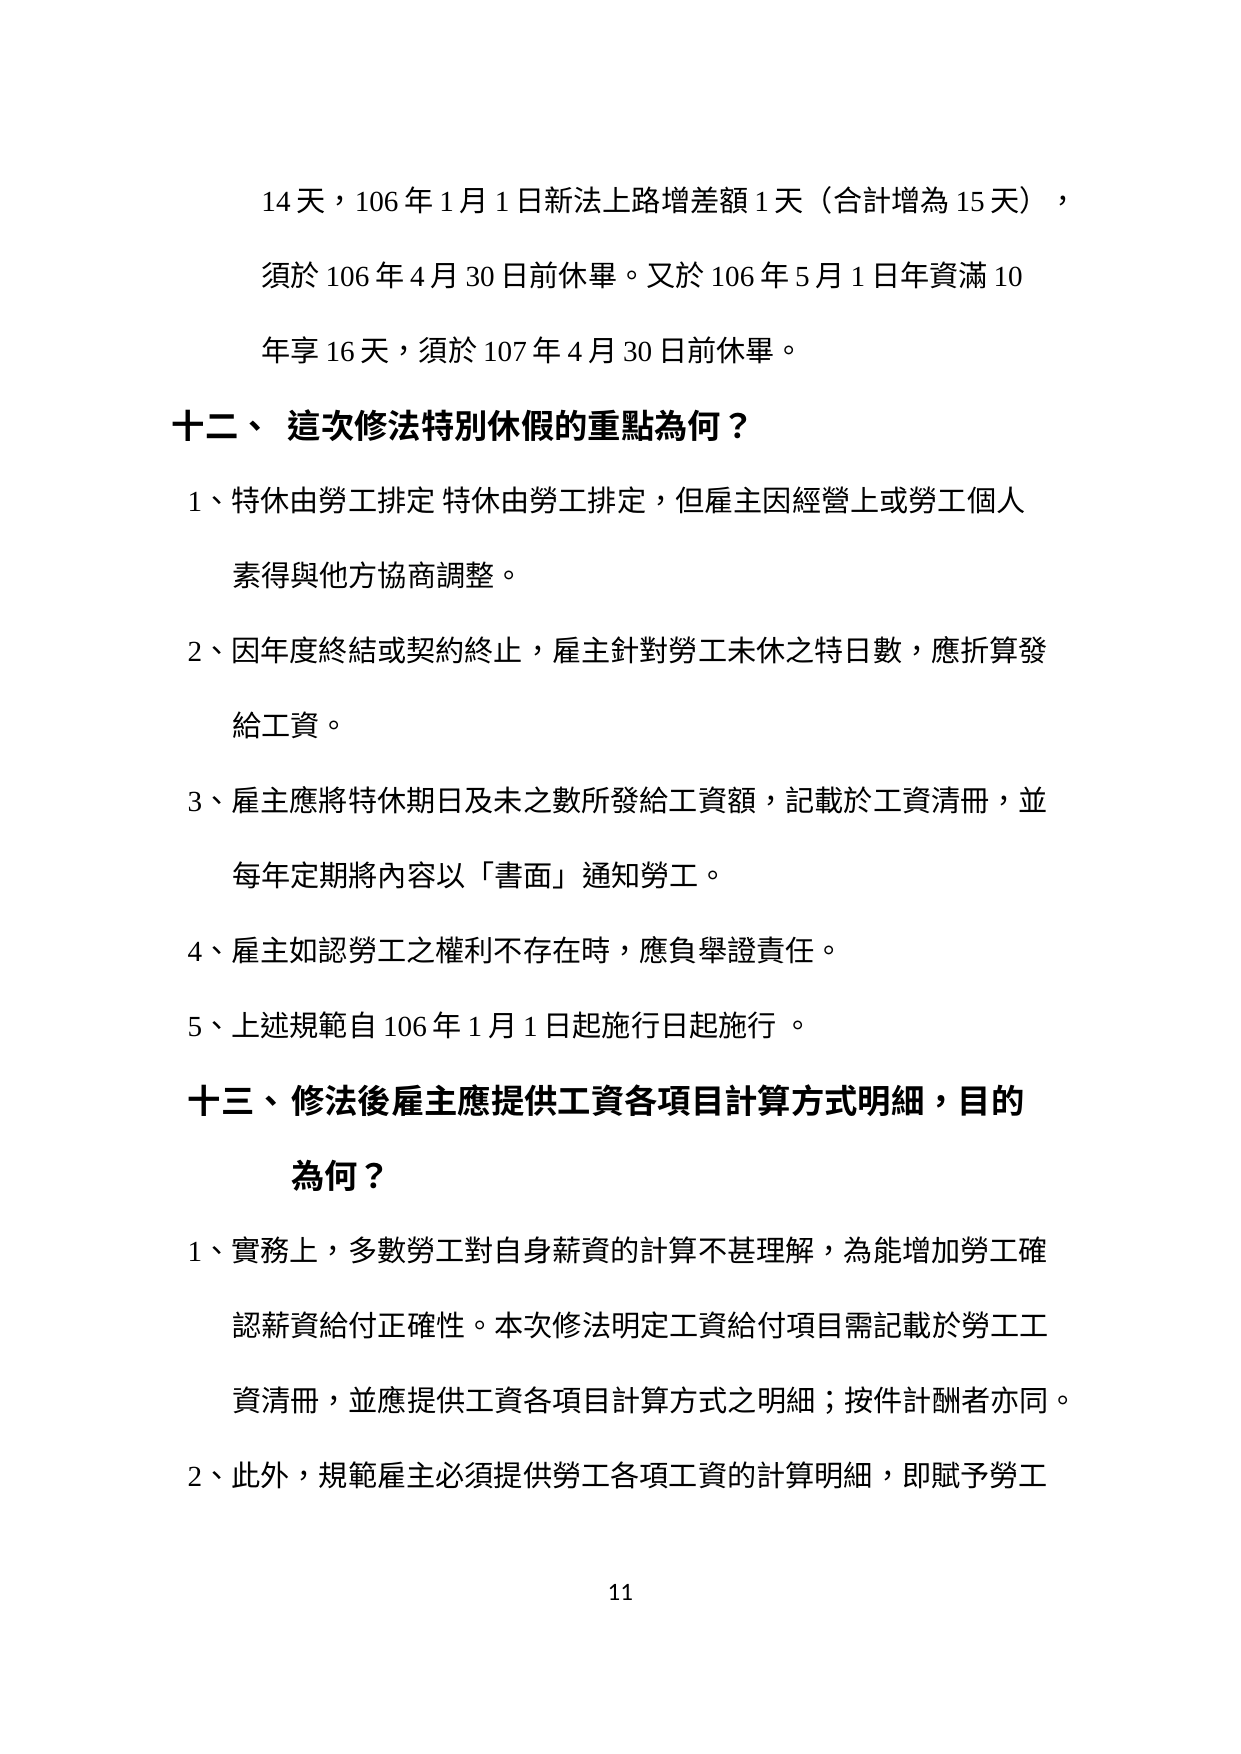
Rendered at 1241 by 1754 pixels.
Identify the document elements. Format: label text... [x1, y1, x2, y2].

subtitle 這次修法特別休假的重點為何？ [172, 387, 1053, 462]
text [187, 162, 1053, 387]
text 4、雇主如認勞工之權利不存在時，應負舉證責任。 [187, 912, 1053, 987]
text 3、雇主應將特休期日及未之數所發給工資額，記載於工資清冊，並每年定期將內容以「書面」通知勞工。 [187, 762, 1053, 912]
text 5、上述規範自106年1月1日起施行日起施行 。 [187, 987, 1053, 1062]
text 2、因年度終結或契約終止，雇主針對勞工未休之特日數，應折算發給工資。 [187, 612, 1053, 762]
text 1、實務上，多數勞工對自身薪資的計算不甚理解，為能增加勞工確認薪資給付正確性。本次修法明定工資給付項目需記載於勞工工資清冊，並應提供工資各項目計算方式之明細；按件計酬者亦同。 [187, 1212, 1053, 1437]
text 1、特休由勞工排定 特休由勞工排定，但雇主因經營上或勞工個人素得與他方協商調整。 [187, 462, 1053, 612]
subtitle 修法後雇主應提供工資各項目計算方式明細，目的為何？ [187, 1062, 1053, 1212]
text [187, 1437, 1053, 1512]
